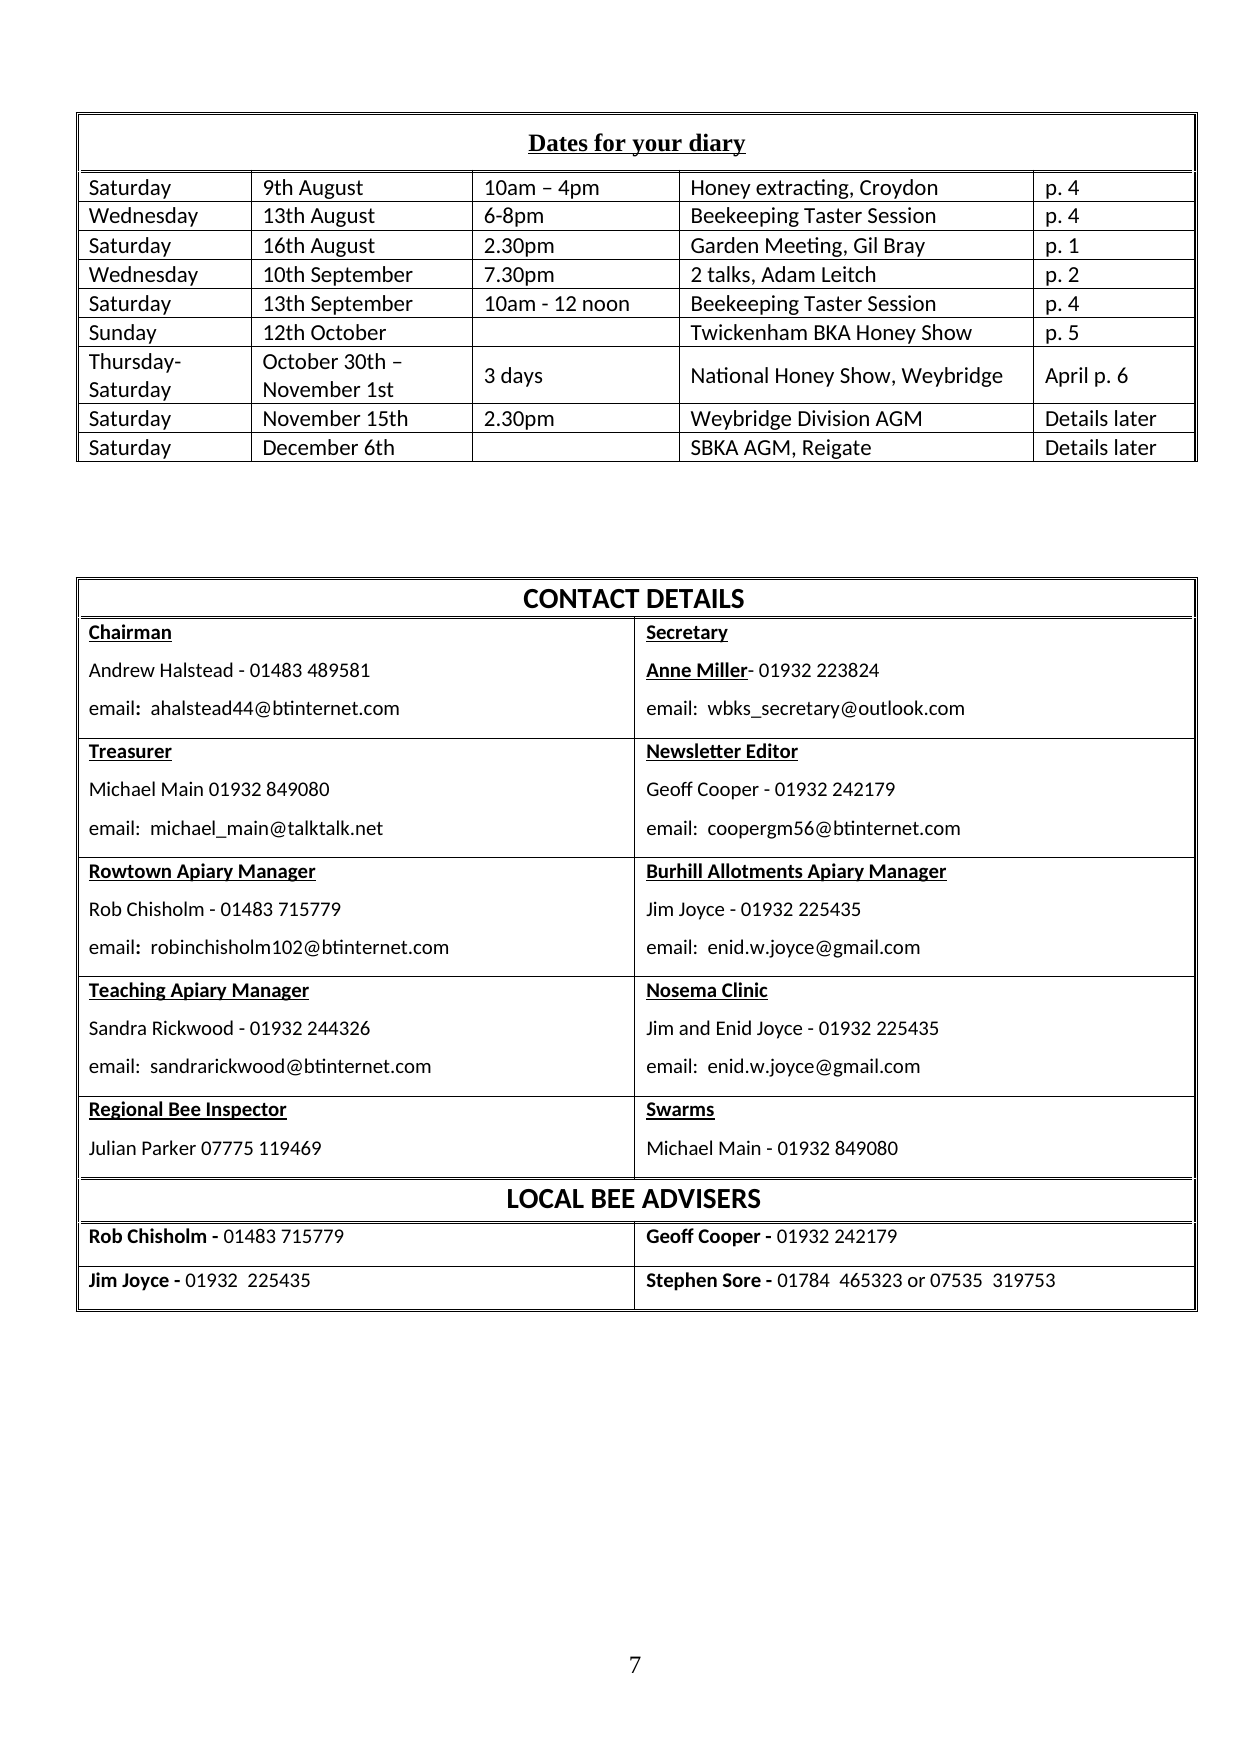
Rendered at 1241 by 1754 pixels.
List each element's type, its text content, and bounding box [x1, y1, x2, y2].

table_cell Details later [1034, 404, 1194, 432]
table_cell 2.30pm [473, 404, 679, 432]
table_cell Rowtown Apiary Manager Rob Chisholm - 01483 715779 email: robinchisholm102@btinternet.com [79, 858, 634, 976]
table_cell 7.30pm [473, 260, 679, 288]
table_cell Saturday [79, 289, 251, 317]
table_cell 10am - 12 noon [473, 289, 679, 317]
table_cell Chairman Andrew Halstead - 01483 489581 email: ahalstead44@btinternet.com [77, 616, 634, 737]
table_cell p. 1 [1034, 231, 1194, 259]
table_cell SBKA AGM, Reigate [680, 433, 1033, 461]
table_cell [473, 318, 679, 346]
table_cell 16th August [252, 231, 472, 259]
table_cell November 15th [252, 404, 472, 432]
table_cell Swarms Michael Main - 01932 849080 [635, 1097, 1194, 1177]
table_cell Rob Chisholm - 01483 715779 [79, 1221, 634, 1266]
table_cell Regional Bee Inspector Julian Parker 07775 119469 [79, 1097, 634, 1177]
table_cell Newsletter Editor Geoff Cooper - 01932 242179 email: coopergm56@btinternet.com [635, 739, 1194, 857]
table_cell 13th September [252, 289, 472, 317]
table_cell p. 2 [1034, 260, 1194, 288]
table_cell 13th August [252, 202, 472, 230]
table_cell Sunday [79, 318, 251, 346]
table_cell Details later [1034, 433, 1194, 461]
table_cell 2.30pm [473, 231, 679, 259]
table_cell Stephen Sore - 01784 465323 or 07535 319753 [635, 1267, 1194, 1309]
table_cell p. 4 [1034, 170, 1195, 201]
table_cell 2 talks, Adam Leitch [680, 260, 1033, 288]
table_cell Beekeeping Taster Session [680, 202, 1033, 230]
table_cell LOCAL BEE ADVISERS [79, 1177, 1195, 1221]
table_cell p. 5 [1034, 318, 1194, 346]
table_cell 10am – 4pm [473, 173, 679, 201]
table_cell Garden Meeting, Gil Bray [680, 231, 1033, 259]
table_cell October 30th – November 1st [252, 347, 472, 403]
table_cell Wednesday [79, 202, 251, 230]
table_cell Geoff Cooper - 01932 242179 [635, 1221, 1195, 1266]
table_cell Saturday [79, 433, 251, 461]
table_cell Treasurer Michael Main 01932 849080 email: michael_main@talktalk.net [79, 739, 634, 857]
table_cell Wednesday [79, 260, 251, 288]
table_header Dates for your diary [79, 115, 1194, 169]
table_cell 9th August [252, 173, 472, 201]
table_cell Beekeeping Taster Session [680, 289, 1033, 317]
table_header CONTACT DETAILS [79, 580, 1194, 616]
table_cell Saturday [79, 231, 251, 259]
table_cell Jim Joyce - 01932 225435 [79, 1267, 634, 1309]
table_cell Weybridge Division AGM [680, 404, 1033, 432]
table_cell [473, 433, 679, 461]
table_cell Saturday [79, 404, 251, 432]
table_cell Twickenham BKA Honey Show [680, 318, 1033, 346]
table_cell Teaching Apiary Manager Sandra Rickwood - 01932 244326 email: sandrarickwood@btinternet.com [79, 977, 634, 1096]
table_cell 10th September [252, 260, 472, 288]
table_cell Saturday [79, 170, 251, 201]
table_cell p. 4 [1034, 202, 1194, 230]
table_cell Nosema Clinic Jim and Enid Joyce - 01932 225435 email: enid.w.joyce@gmail.com [635, 977, 1194, 1096]
table_cell Thursday-Saturday [79, 347, 251, 403]
table_cell 12th October [252, 318, 472, 346]
table_cell December 6th [252, 433, 472, 461]
table_cell Honey extracting, Croydon [680, 173, 1033, 201]
table_cell National Honey Show, Weybridge [680, 347, 1033, 403]
table_cell Burhill Allotments Apiary Manager Jim Joyce - 01932 225435 email: enid.w.joyce@gmail.com [635, 858, 1194, 976]
table_cell April p. 6 [1034, 347, 1194, 403]
table_cell Secretary Anne Miller- 01932 223824 email: wbks_secretary@outlook.com [635, 616, 1196, 737]
table_cell p. 4 [1034, 289, 1194, 317]
table_cell 6-8pm [473, 202, 679, 230]
table_cell 3 days [473, 347, 679, 403]
